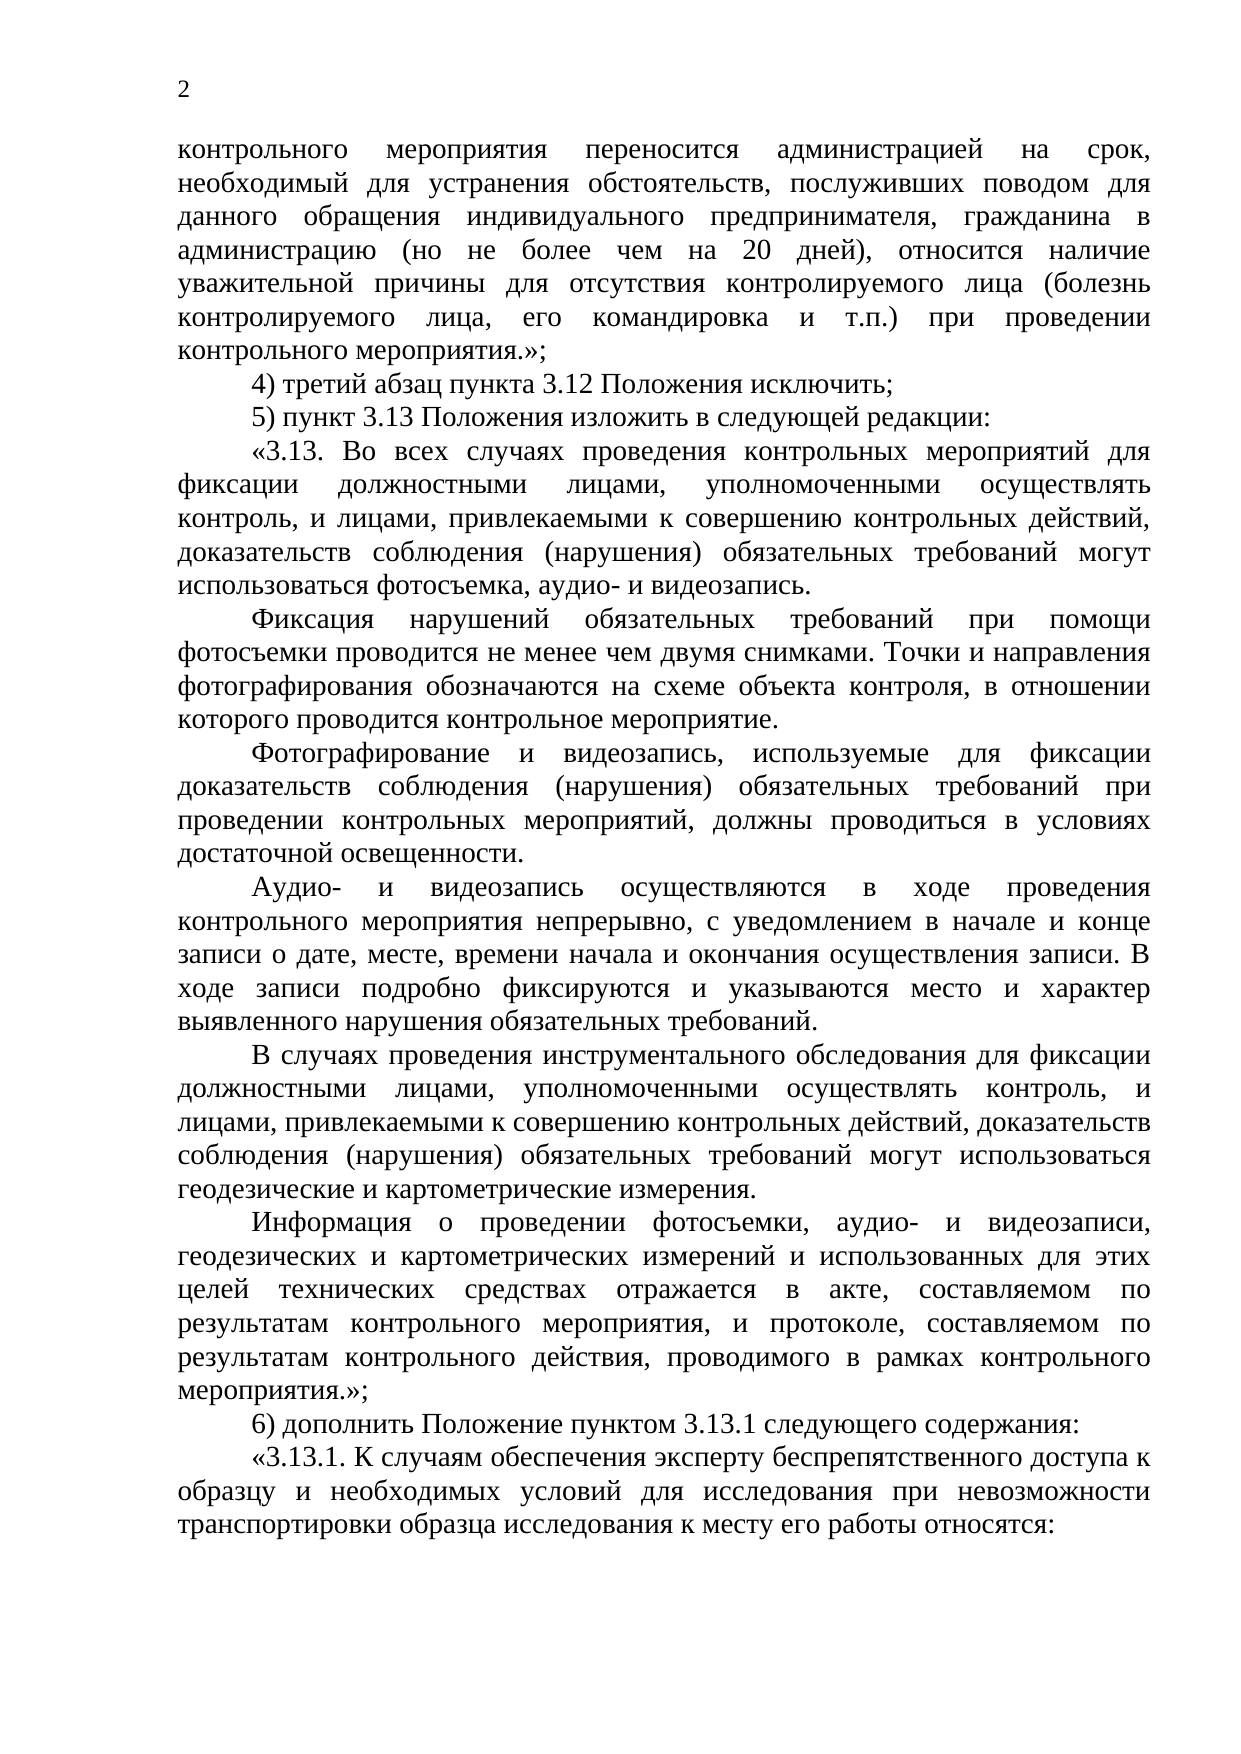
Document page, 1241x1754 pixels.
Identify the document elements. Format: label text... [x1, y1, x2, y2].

text В случаях проведения инструментального обследования для фиксации должностными лицами, уполномоченными осуществлять контроль, и лицами, привлекаемыми к совершению контрольных действий, доказательств соблюдения (нарушения) обязательных требований могут использоваться геодезические и картометрические измерения. [177, 1037, 1152, 1204]
text Аудио- и видеозапись осуществляются в ходе проведения контрольного мероприятия непрерывно, с уведомлением в начале и конце записи о дате, месте, времени начала и окончания осуществления записи. В ходе записи подробно фиксируются и указываются место и характер выявленного нарушения обязательных требований. [177, 869, 1152, 1037]
text 5) пункт 3.13 Положения изложить в следующей редакции: [177, 399, 1152, 433]
text «3.13. Во всех случаях проведения контрольных мероприятий для фиксации должностными лицами, уполномоченными осуществлять контроль, и лицами, привлекаемыми к совершению контрольных действий, доказательств соблюдения (нарушения) обязательных требований могут использоваться фотосъемка, аудио- и видеозапись. [177, 433, 1152, 601]
text Информация о проведении фотосъемки, аудио- и видеозаписи, геодезических и картометрических измерений и использованных для этих целей технических средствах отражается в акте, составляемом по результатам контрольного мероприятия, и протоколе, составляемом по результатам контрольного действия, проводимого в рамках контрольного мероприятия.»; [177, 1204, 1152, 1406]
text Фиксация нарушений обязательных требований при помощи фотосъемки проводится не менее чем двумя снимками. Точки и направления фотографирования обозначаются на схеме объекта контроля, в отношении которого проводится контрольное мероприятие. [177, 601, 1152, 735]
text 6) дополнить Положение пунктом 3.13.1 следующего содержания: [177, 1406, 1152, 1439]
text 4) третий абзац пункта 3.12 Положения исключить; [177, 366, 1152, 399]
text Фотографирование и видеозапись, используемые для фиксации доказательств соблюдения (нарушения) обязательных требований при проведении контрольных мероприятий, должны проводиться в условиях достаточной освещенности. [177, 735, 1152, 869]
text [177, 131, 1152, 366]
text «3.13.1. К случаям обеспечения эксперту беспрепятственного доступа к образцу и необходимых условий для исследования при невозможности транспортировки образца исследования к месту его работы относятся: [177, 1439, 1152, 1540]
